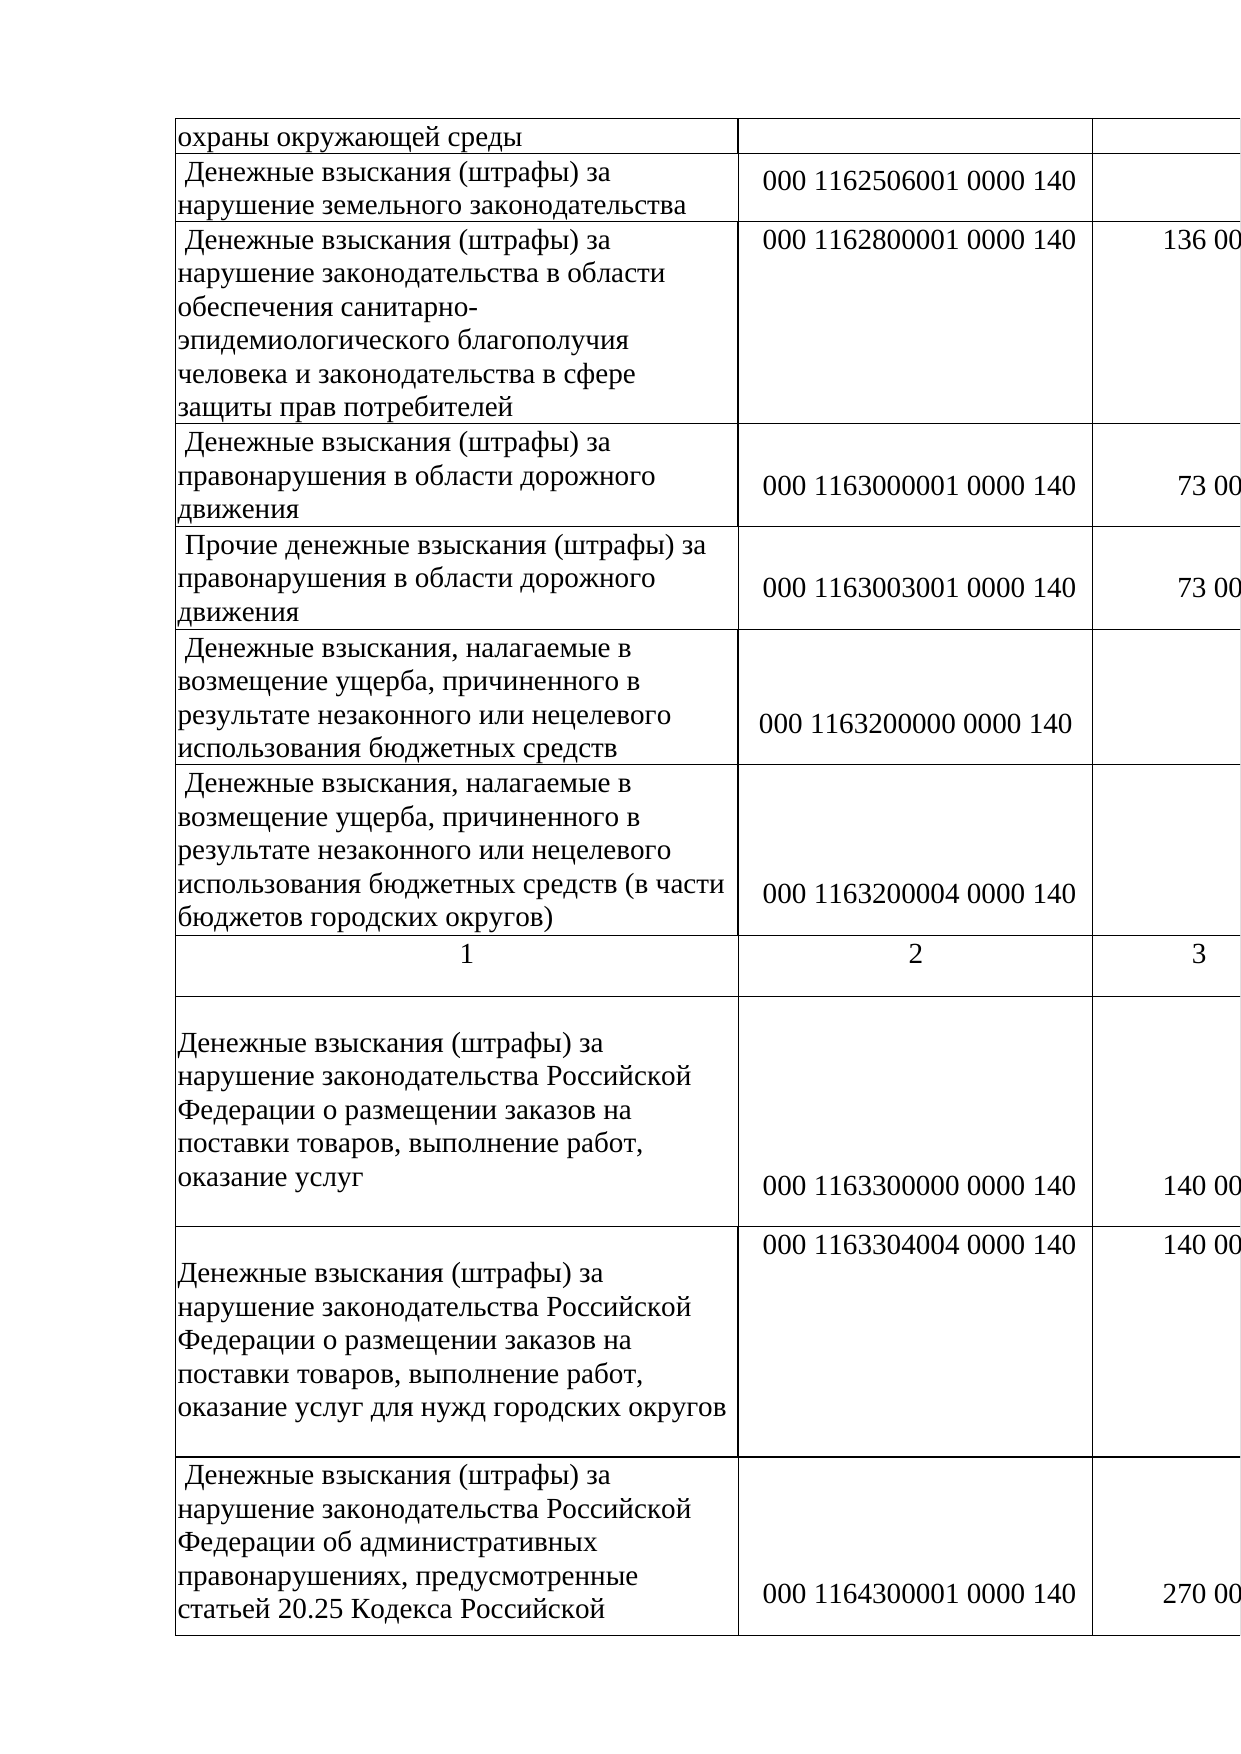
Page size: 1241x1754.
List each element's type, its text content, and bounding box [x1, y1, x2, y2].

table_cell - [1093, 119, 1240, 153]
table_cell Денежные взыскания (штрафы) за правонарушения в области дорожного движения [176, 424, 737, 526]
table_cell 136 000,00 [1093, 222, 1240, 423]
table_cell 000 1162800001 0000 140 [739, 222, 1092, 423]
table_cell Денежные взыскания (штрафы) за нарушение законодательства Российской Федерации о размещении заказов на поставки товаров, выполнение работ, оказание услуг [176, 997, 738, 1226]
table_cell Денежные взыскания, налагаемые в возмещение ущерба, причиненного в результате незаконного или нецелевого использования бюджетных средств [176, 630, 737, 764]
table_cell - [1093, 154, 1240, 221]
table_cell 1 [176, 936, 738, 996]
table_cell Денежные взыскания (штрафы) за нарушение законодательства Российской Федерации о размещении заказов на поставки товаров, выполнение работ, оказание услуг для нужд городских округов [176, 1227, 737, 1456]
table_cell 000 1163003001 0000 140 [739, 527, 1092, 629]
table_cell 000 1163200000 0000 140 [739, 630, 1092, 764]
table_cell 000 1163304004 0000 140 [739, 1227, 1092, 1456]
table_cell 000 1163200004 0000 140 [739, 765, 1092, 935]
table_cell 000 1162506001 0000 140 [739, 154, 1092, 221]
table_cell Прочие денежные взыскания (штрафы) за правонарушения в области дорожного движения [176, 527, 738, 629]
table_cell 000 1163000001 0000 140 [739, 424, 1092, 526]
table_cell 140 000,00 [1093, 1227, 1240, 1456]
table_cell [176, 1458, 738, 1635]
table_cell - [1093, 765, 1240, 935]
table_cell 73 000,00 [1093, 424, 1240, 526]
table_cell 73 000,00 [1093, 527, 1240, 629]
table_cell - [1093, 630, 1240, 764]
table_cell 270 000,00 [1093, 1458, 1240, 1635]
table_cell 140 000,00 [1093, 997, 1240, 1226]
table_cell 3 [1093, 936, 1240, 996]
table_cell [176, 119, 737, 153]
table_cell Денежные взыскания (штрафы) за нарушение земельного законодательства [176, 154, 738, 221]
table_cell Денежные взыскания, налагаемые в возмещение ущерба, причиненного в результате незаконного или нецелевого использования бюджетных средств (в части бюджетов городских округов) [176, 765, 737, 935]
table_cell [739, 119, 1092, 153]
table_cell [739, 1458, 1092, 1635]
table_cell 2 [739, 936, 1092, 996]
table_cell Денежные взыскания (штрафы) за нарушение законодательства в области обеспечения санитарно-эпидемиологического благополучия человека и законодательства в сфере защиты прав потребителей [176, 222, 737, 423]
table_cell 000 1163300000 0000 140 [739, 997, 1092, 1226]
